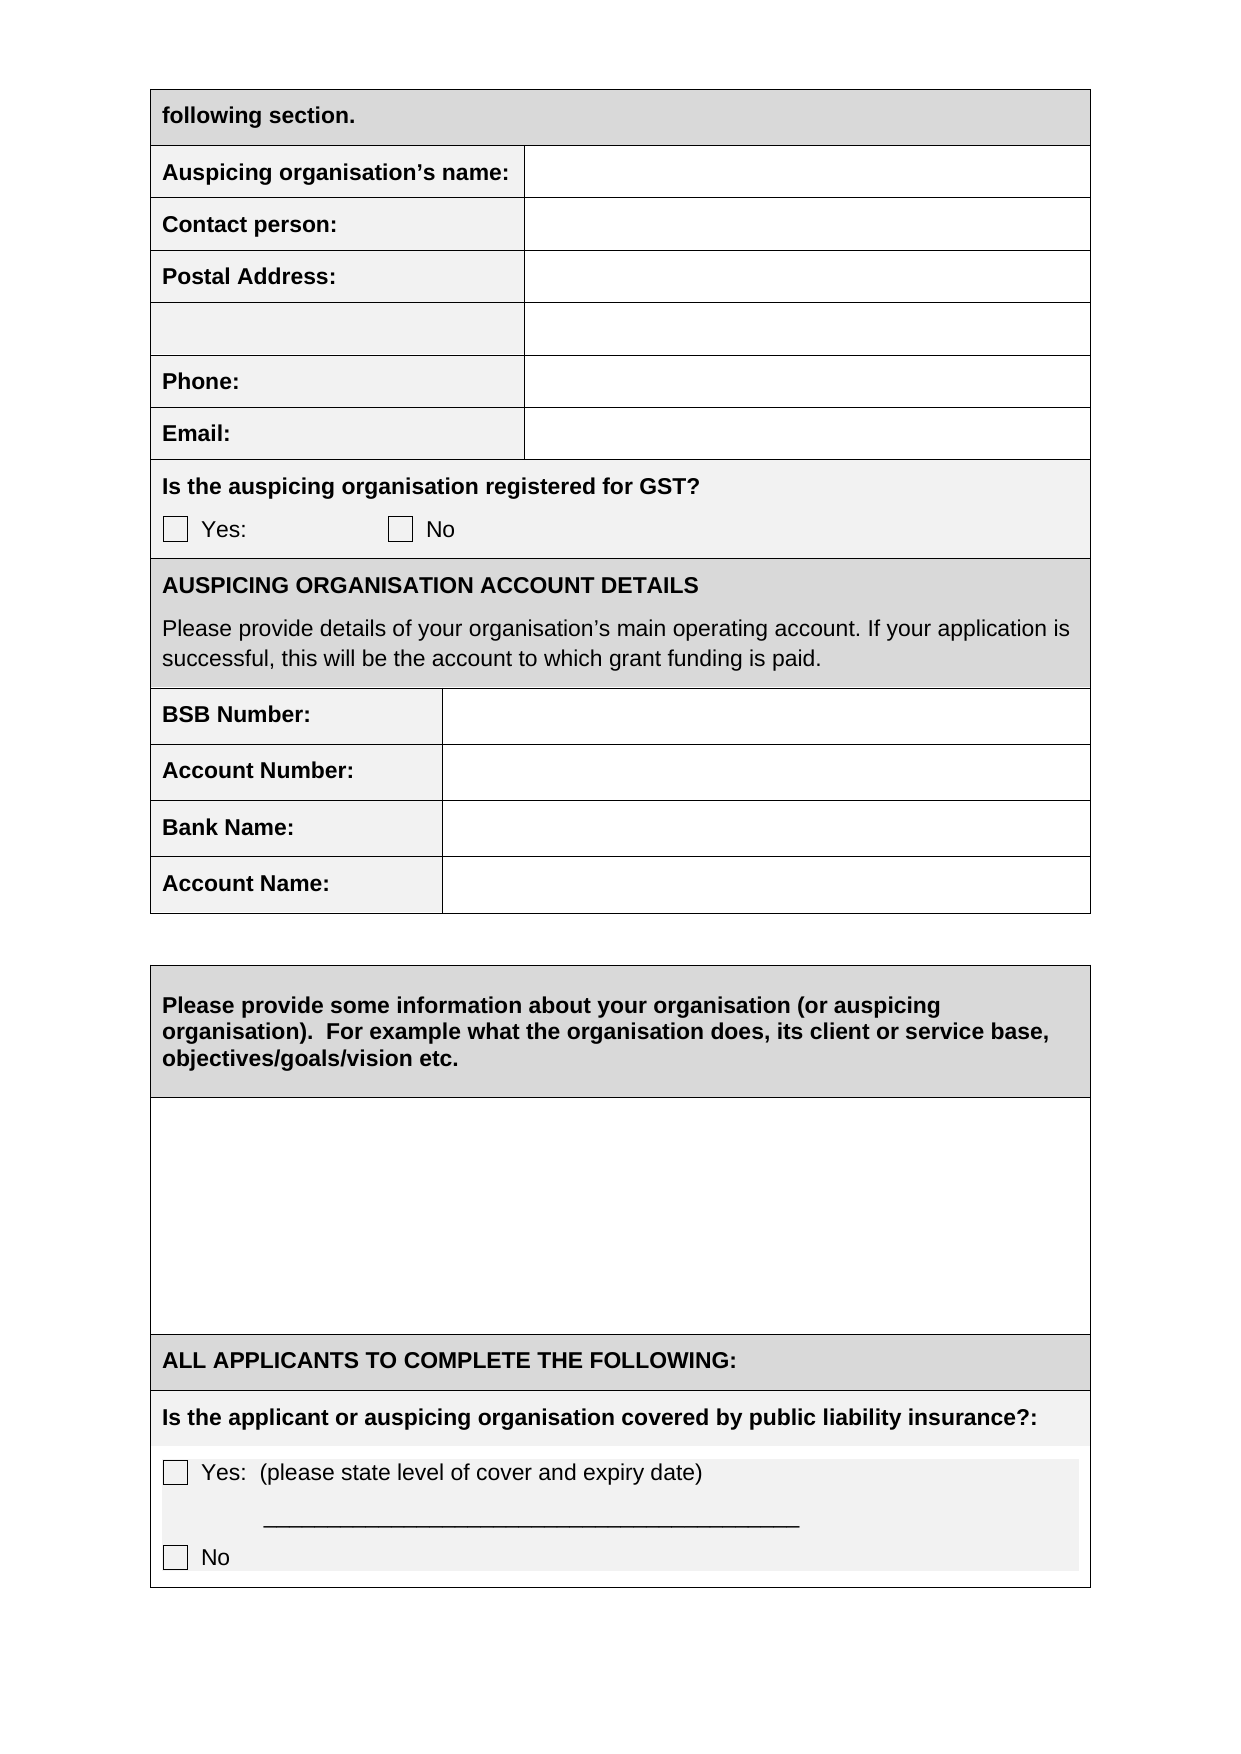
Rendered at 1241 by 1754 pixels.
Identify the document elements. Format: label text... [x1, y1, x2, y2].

table_cell [443, 745, 1090, 800]
table_cell [443, 689, 1090, 744]
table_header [151, 90, 1090, 145]
table_cell [525, 356, 1090, 407]
table_cell Auspicing organisation’s name: [151, 146, 524, 197]
table_cell [443, 801, 1090, 856]
table_cell [151, 303, 524, 354]
table_cell Postal Address: [151, 251, 524, 302]
table_header Please provide some information about your organisation (or auspicing organisation). For example what the organisation does, its client or service base, objectives/goals/vision etc. [151, 966, 1090, 1097]
table_cell [525, 146, 1090, 197]
table_cell Yes: (please state level of cover and expiry date) __________________________________________ No [151, 1446, 1090, 1587]
table_cell Is the auspicing organisation registered for GST? Yes: No [151, 460, 1090, 558]
table_cell Account Number: [151, 745, 442, 800]
table_cell Phone: [151, 356, 524, 407]
table_cell Contact person: [151, 198, 524, 250]
table_cell [525, 251, 1090, 302]
table_cell Email: [151, 408, 524, 459]
table_cell [151, 1098, 1090, 1334]
table_cell Account Name: [151, 857, 442, 912]
table_cell [525, 198, 1090, 250]
table_cell [525, 303, 1090, 354]
table_cell AUSPICING ORGANISATION ACCOUNT DETAILS Please provide details of your organisation’s main operating account. If your application is successful, this will be the account to which grant funding is paid. [151, 559, 1090, 687]
table_cell [525, 408, 1090, 459]
table_cell [443, 857, 1090, 912]
table_cell ALL APPLICANTS TO COMPLETE THE FOLLOWING: [151, 1335, 1090, 1390]
table_cell BSB Number: [151, 689, 442, 744]
table_cell Is the applicant or auspicing organisation covered by public liability insurance?: [151, 1391, 1090, 1446]
table_cell Bank Name: [151, 801, 442, 856]
